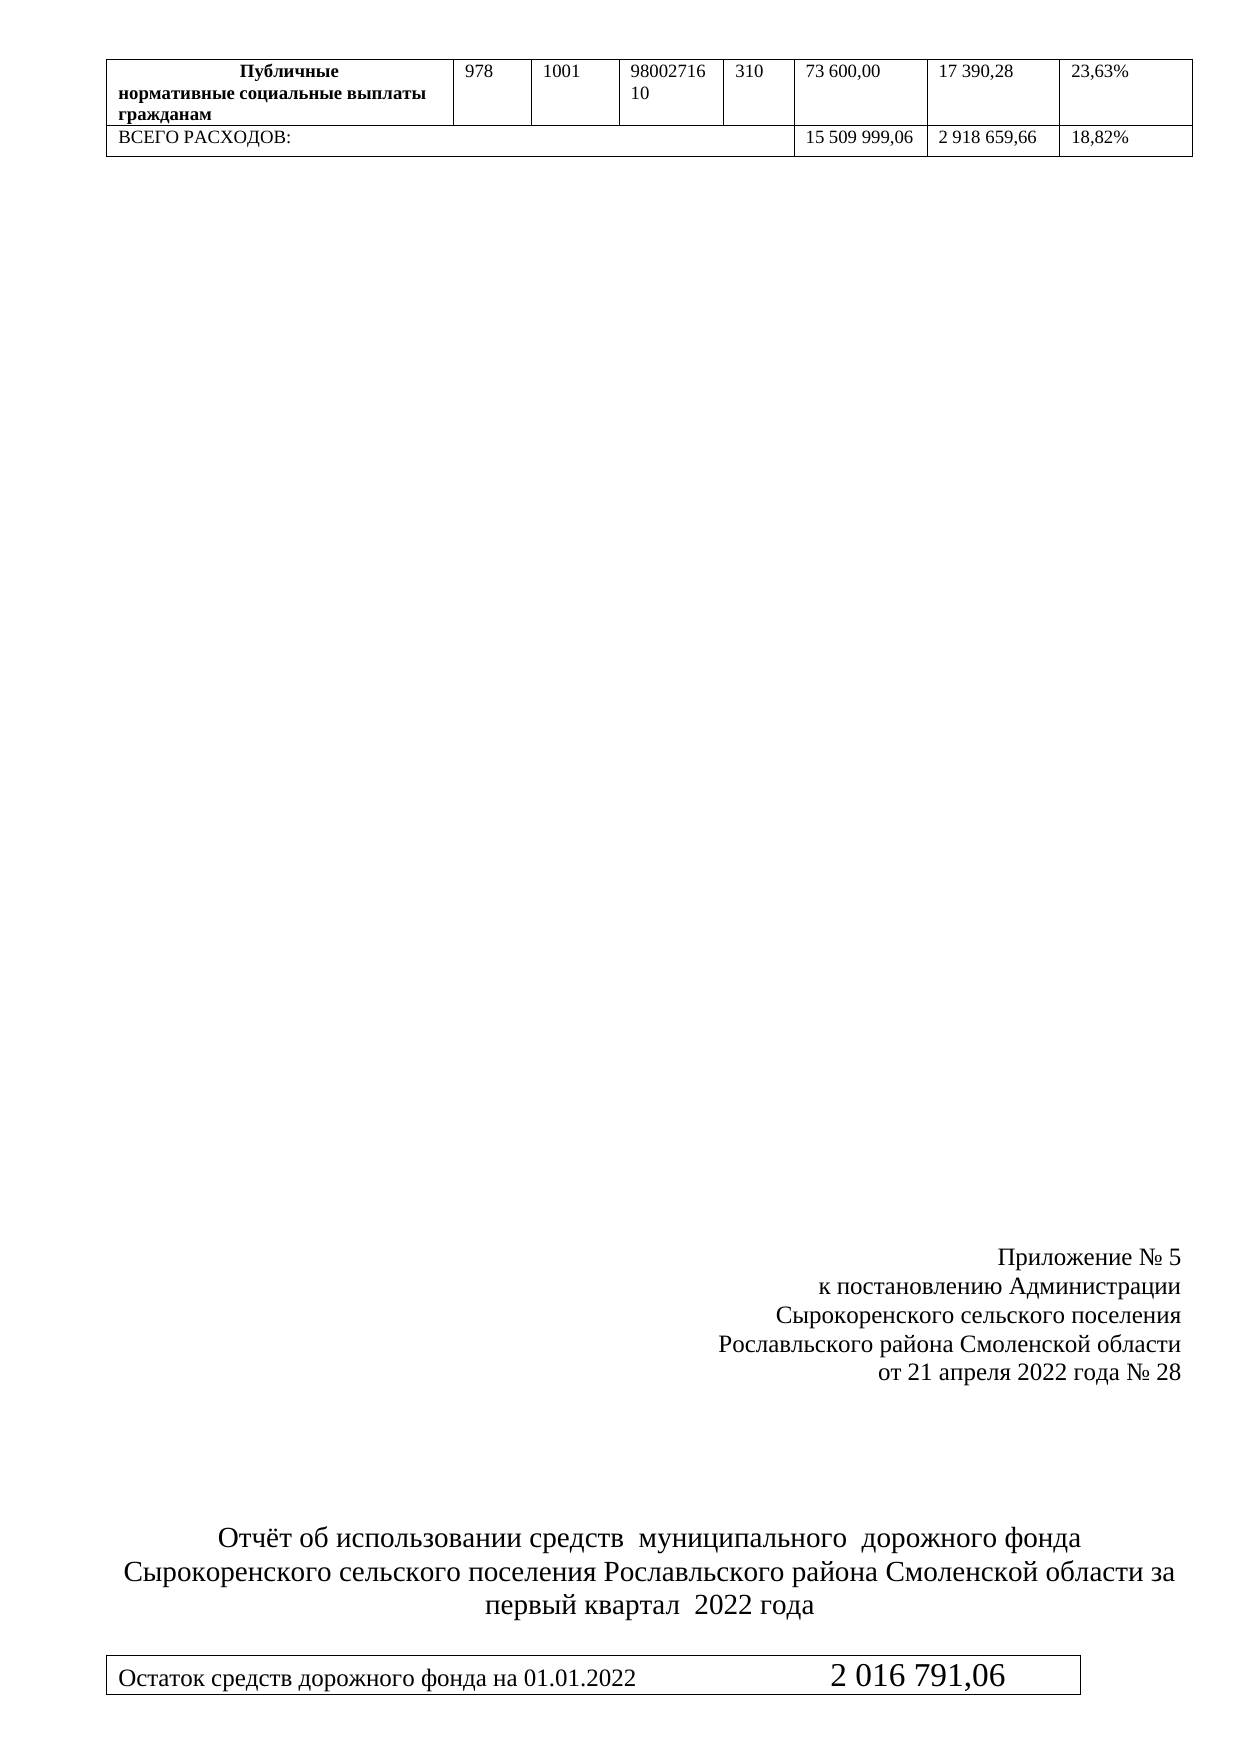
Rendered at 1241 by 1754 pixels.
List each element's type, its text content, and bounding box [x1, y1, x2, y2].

table_cell 1001 [532, 60, 619, 125]
text Приложение № 5 [709, 1242, 1181, 1271]
table_cell 9800271610 [620, 60, 723, 125]
table_cell 18,82% [1060, 126, 1192, 156]
table_cell 310 [724, 60, 794, 125]
text Отчёт об использовании средств муниципального дорожного фонда Сырокоренского сельского поселения Рославльского района Смоленской области за первый квартал 2022 года [118, 1520, 1181, 1621]
table_cell 15 509 999,06 [795, 126, 927, 156]
table_cell 978 [454, 60, 531, 125]
table_cell 2 918 659,66 [928, 126, 1059, 156]
table_cell Публичные нормативные социальные выплаты гражданам [107, 60, 453, 125]
table_cell 17 390,28 [928, 60, 1059, 125]
table_header Остаток средств дорожного фонда на 01.01.2022 2 016 791,06 [107, 1656, 1080, 1694]
table_cell ВСЕГО РАСХОДОВ: [107, 126, 794, 156]
text к постановлению Администрации Сырокоренского сельского поселения [650, 1271, 1181, 1329]
table_cell 73 600,00 [795, 60, 927, 125]
text от 21 апреля 2022 года № 28 [709, 1357, 1181, 1386]
table_cell 23,63% [1060, 60, 1192, 125]
text Рославльского района Смоленской области [635, 1329, 1181, 1357]
